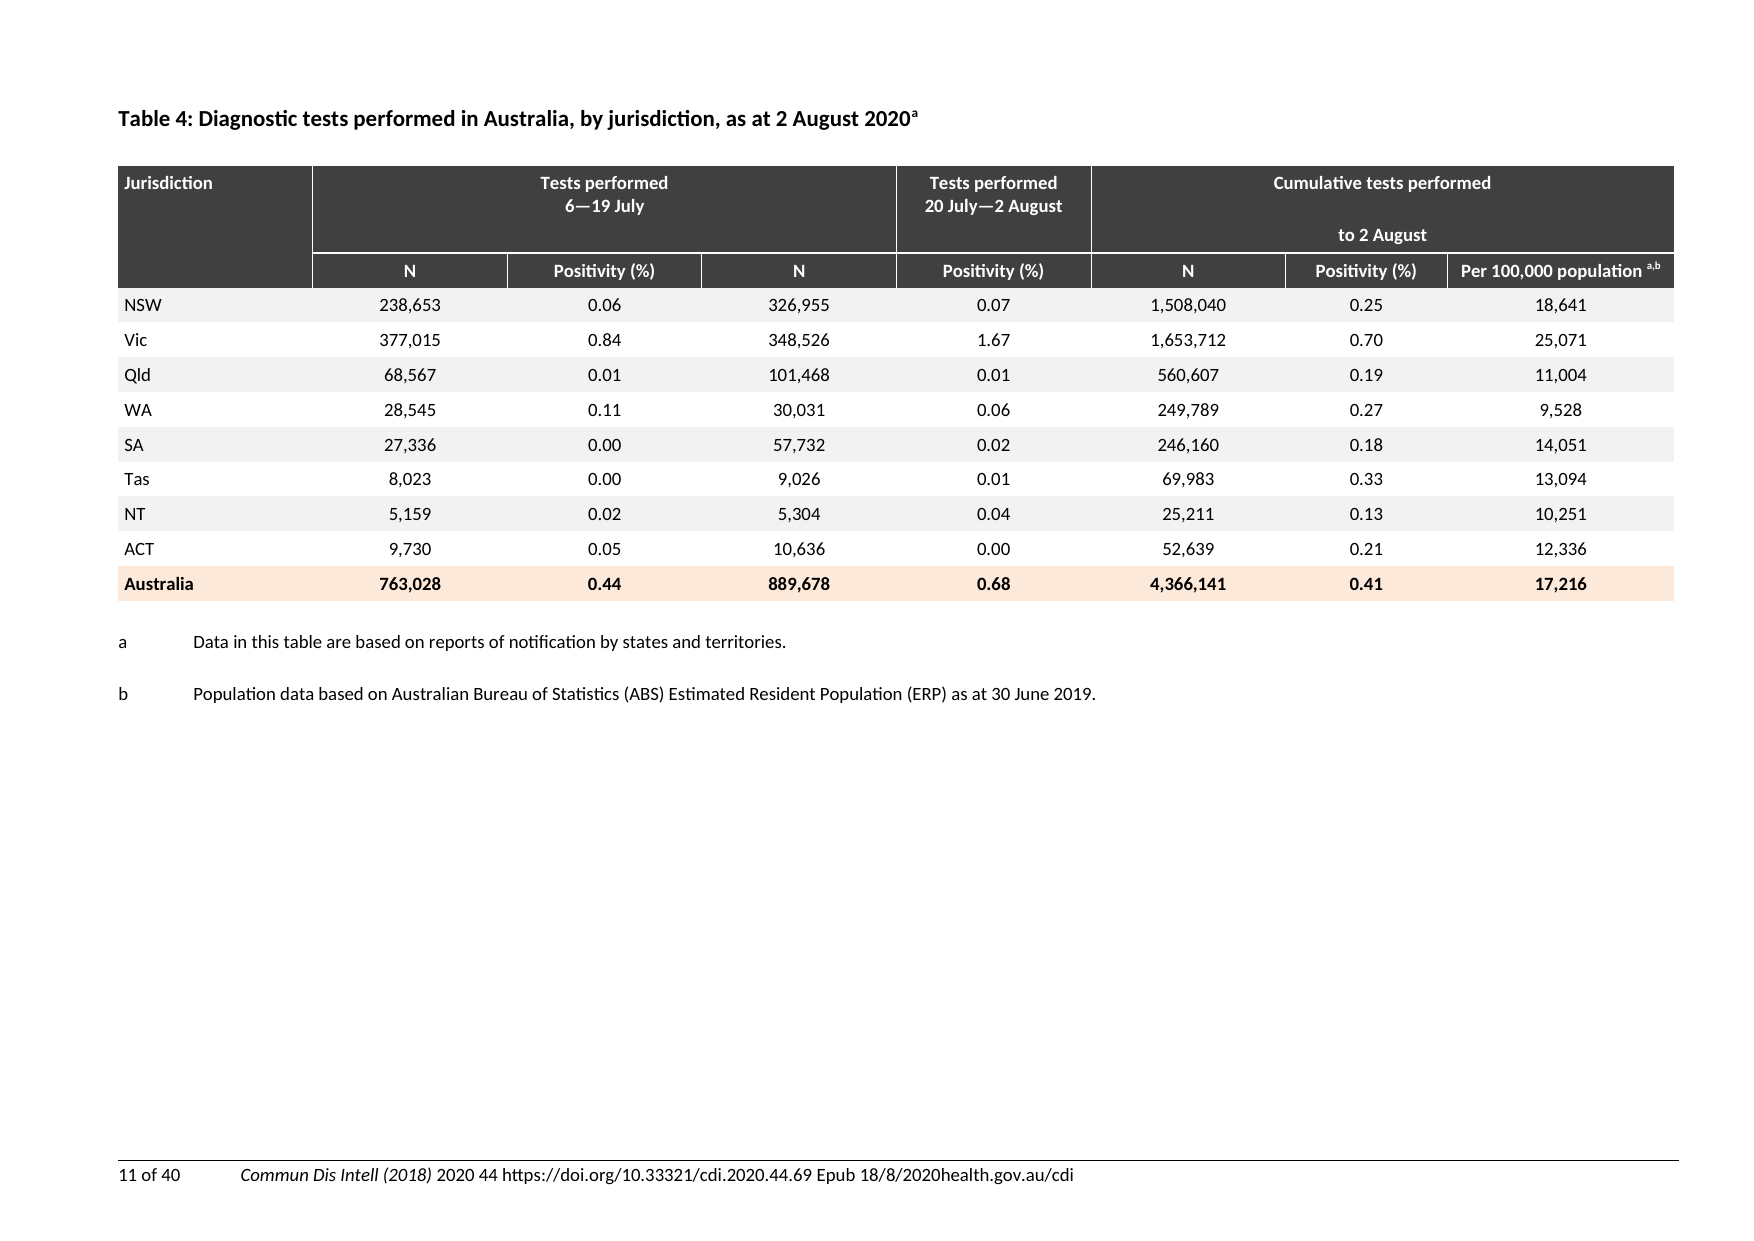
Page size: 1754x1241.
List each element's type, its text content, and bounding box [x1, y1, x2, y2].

table_cell 0.04 [896, 496, 1091, 531]
table_cell 0.01 [896, 462, 1091, 496]
table_cell 0.13 [1285, 496, 1447, 531]
table_cell 326,955 [702, 288, 896, 322]
table_cell 18,641 [1447, 288, 1674, 322]
table_cell 1.67 [896, 323, 1091, 357]
table_header Tests performed 6—19 July [313, 166, 896, 252]
table_cell NSW [118, 288, 313, 322]
table_cell 5,304 [702, 496, 896, 531]
table_cell 0.06 [896, 392, 1091, 427]
text Table 4: Diagnostic tests performed in Australia, by jurisdiction, as at 2 August 2020a [118, 104, 1679, 132]
table_cell 0.70 [1285, 323, 1447, 357]
table_cell 69,983 [1091, 462, 1285, 496]
table_cell 0.02 [896, 427, 1091, 462]
table_cell 13,094 [1447, 462, 1674, 496]
table_cell 1,653,712 [1091, 323, 1285, 357]
table_cell 27,336 [313, 427, 507, 462]
table_cell 30,031 [702, 392, 896, 427]
table_cell 0.00 [896, 531, 1091, 566]
table_cell 0.07 [896, 288, 1091, 322]
table_cell 8,023 [313, 462, 507, 496]
table_cell Per 100,000 population a,b [1448, 254, 1674, 288]
table_cell 101,468 [702, 357, 896, 392]
table_cell 52,639 [1091, 531, 1285, 566]
table_cell Positivity (%) [508, 254, 701, 288]
table_cell 560,607 [1091, 357, 1285, 392]
table_cell 9,730 [313, 531, 507, 566]
table_cell 0.00 [507, 462, 702, 496]
table_cell 17,216 [1447, 566, 1674, 601]
table_header Cumulative tests performed to 2 August [1092, 166, 1674, 252]
table_header Tests performed 20 July—2 August [897, 166, 1091, 252]
table_cell Vic [118, 323, 313, 357]
table_cell 1,508,040 [1091, 288, 1285, 322]
table_cell Tas [118, 462, 313, 496]
table_cell 0.01 [896, 357, 1091, 392]
text b Population data based on Australian Bureau of Statistics (ABS) Estimated Resident Population (ERP) as at 30 June 2019. [118, 682, 1679, 705]
table_cell 11,004 [1447, 357, 1674, 392]
table_cell N [1092, 254, 1285, 288]
table_cell 348,526 [702, 323, 896, 357]
table_cell 9,528 [1447, 392, 1674, 427]
table_cell 0.41 [1285, 566, 1447, 601]
table_cell N [313, 254, 507, 288]
table_cell 28,545 [313, 392, 507, 427]
table_cell ACT [118, 531, 313, 566]
table_cell 763,028 [313, 566, 507, 601]
table_cell 889,678 [702, 566, 896, 601]
table_cell 0.33 [1285, 462, 1447, 496]
table_cell 57,732 [702, 427, 896, 462]
table_cell 0.84 [507, 323, 702, 357]
table_cell NT [118, 496, 313, 531]
table_cell 0.06 [507, 288, 702, 322]
table_cell SA [118, 427, 313, 462]
table_cell 10,251 [1447, 496, 1674, 531]
table_cell Qld [118, 357, 313, 392]
table_cell 5,159 [313, 496, 507, 531]
table_cell 0.02 [507, 496, 702, 531]
table_cell 0.19 [1285, 357, 1447, 392]
table_cell 377,015 [313, 323, 507, 357]
table_cell 9,026 [702, 462, 896, 496]
table_cell 249,789 [1091, 392, 1285, 427]
table_cell 25,211 [1091, 496, 1285, 531]
table_cell 0.18 [1285, 427, 1447, 462]
table_cell WA [118, 392, 313, 427]
table_cell 10,636 [702, 531, 896, 566]
table_cell 246,160 [1091, 427, 1285, 462]
table_cell 0.00 [507, 427, 702, 462]
table_cell 68,567 [313, 357, 507, 392]
table_cell 25,071 [1447, 323, 1674, 357]
table_cell 238,653 [313, 288, 507, 322]
table_cell 0.11 [507, 392, 702, 427]
table_header Jurisdiction [118, 166, 312, 288]
table_cell 0.05 [507, 531, 702, 566]
table_cell Australia [118, 566, 313, 601]
table_cell 4,366,141 [1091, 566, 1285, 601]
table_cell 0.25 [1285, 288, 1447, 322]
table_cell 0.21 [1285, 531, 1447, 566]
table_cell 0.27 [1285, 392, 1447, 427]
text a Data in this table are based on reports of notification by states and territories. [118, 630, 1679, 653]
table_cell 0.68 [896, 566, 1091, 601]
table_cell 0.01 [507, 357, 702, 392]
table_cell 0.44 [507, 566, 702, 601]
table_cell 12,336 [1447, 531, 1674, 566]
table_cell Positivity (%) [1286, 254, 1447, 288]
table_cell Positivity (%) [897, 254, 1091, 288]
table_cell N [702, 254, 896, 288]
table_cell 14,051 [1447, 427, 1674, 462]
